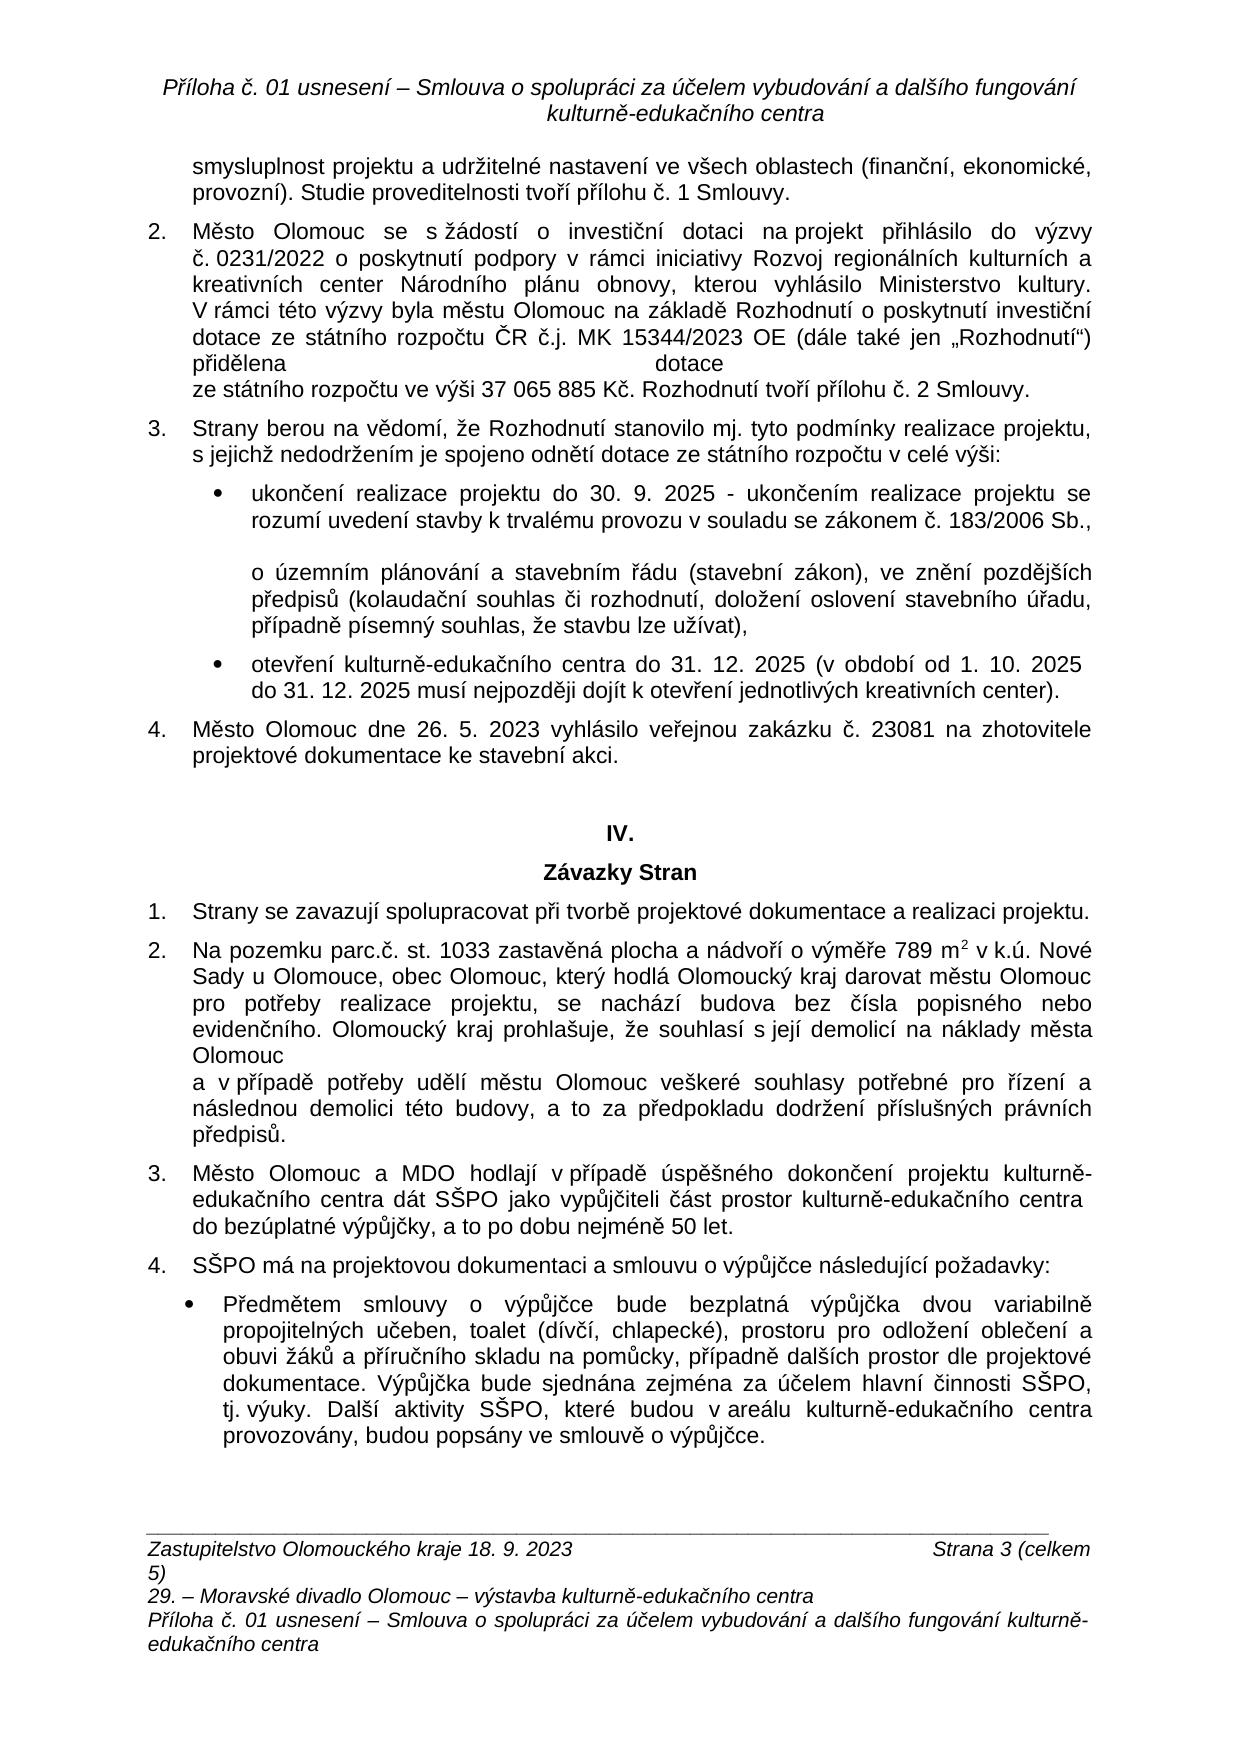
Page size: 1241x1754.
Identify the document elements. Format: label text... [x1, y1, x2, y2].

list SŠPO má na projektovou dokumentaci a smlouvu o výpůjčce následující požadavky: [148, 1252, 1092, 1278]
list Předmětem smlouvy o výpůjčce bude bezplatná výpůjčka dvou variabilně propojitelných učeben, toalet (dívčí, chlapecké), prostoru pro odložení oblečení a obuvi žáků a příručního skladu na pomůcky, případně dalších prostor dle projektové dokumentace. Výpůjčka bude sjednána zejména za účelem hlavní činnosti SŠPO, tj. výuky. Další aktivity SŠPO, které budou v areálu kulturně-edukačního centra provozovány, budou popsány ve smlouvě o výpůjčce. [185, 1291, 1092, 1449]
list ukončení realizace projektu do 30. 9. 2025 - ukončením realizace projektu se rozumí uvedení stavby k trvalému provozu v souladu se zákonem č. 183/2006 Sb., o územním plánování a stavebním řádu (stavební zákon), ve znění pozdějších předpisů (kolaudační souhlas či rozhodnutí, doložení oslovení stavebního úřadu, případně písemný souhlas, že stavbu lze užívat), [214, 480, 1092, 638]
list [154, 153, 1092, 206]
list Strany se zavazují spolupracovat při tvorbě projektové dokumentace a realizaci projektu. [148, 898, 1092, 924]
list Závazky Stran [148, 859, 1092, 885]
text IV. [148, 820, 1092, 847]
list Město Olomouc se s žádostí o investiční dotaci na projekt přihlásilo do výzvy č. 0231/2022 o poskytnutí podpory v rámci iniciativy Rozvoj regionálních kulturních a kreativních center Národního plánu obnovy, kterou vyhlásilo Ministerstvo kultury. V rámci této výzvy byla městu Olomouc na základě Rozhodnutí o poskytnutí investiční dotace ze státního rozpočtu ČR č.j. MK 15344/2023 OE (dále také jen „Rozhodnutí“) přidělena dotace ze státního rozpočtu ve výši 37 065 885 Kč. Rozhodnutí tvoří přílohu č. 2 Smlouvy. [148, 218, 1092, 403]
list Město Olomouc a MDO hodlají v případě úspěšného dokončení projektu kulturně-edukačního centra dát SŠPO jako vypůjčiteli část prostor kulturně-edukačního centra do bezúplatné výpůjčky, a to po dobu nejméně 50 let. [148, 1160, 1092, 1239]
list Strany berou na vědomí, že Rozhodnutí stanovilo mj. tyto podmínky realizace projektu, s jejichž nedodržením je spojeno odnětí dotace ze státního rozpočtu v celé výši: [148, 415, 1092, 468]
list Město Olomouc dne 26. 5. 2023 vyhlásilo veřejnou zakázku č. 23081 na zhotovitele projektové dokumentace ke stavební akci. [148, 716, 1092, 769]
list otevření kulturně-edukačního centra do 31. 12. 2025 (v období od 1. 10. 2025 do 31. 12. 2025 musí nejpozději dojít k otevření jednotlivých kreativních center). [214, 651, 1092, 704]
list Na pozemku parc.č. st. 1033 zastavěná plocha a nádvoří o výměře 789 m2 v k.ú. Nové Sady u Olomouce, obec Olomouc, který hodlá Olomoucký kraj darovat městu Olomouc pro potřeby realizace projektu, se nachází budova bez čísla popisného nebo evidenčního. Olomoucký kraj prohlašuje, že souhlasí s její demolicí na náklady města Olomouc a v případě potřeby udělí městu Olomouc veškeré souhlasy potřebné pro řízení a následnou demolici této budovy, a to za předpokladu dodržení příslušných právních předpisů. [148, 937, 1092, 1148]
